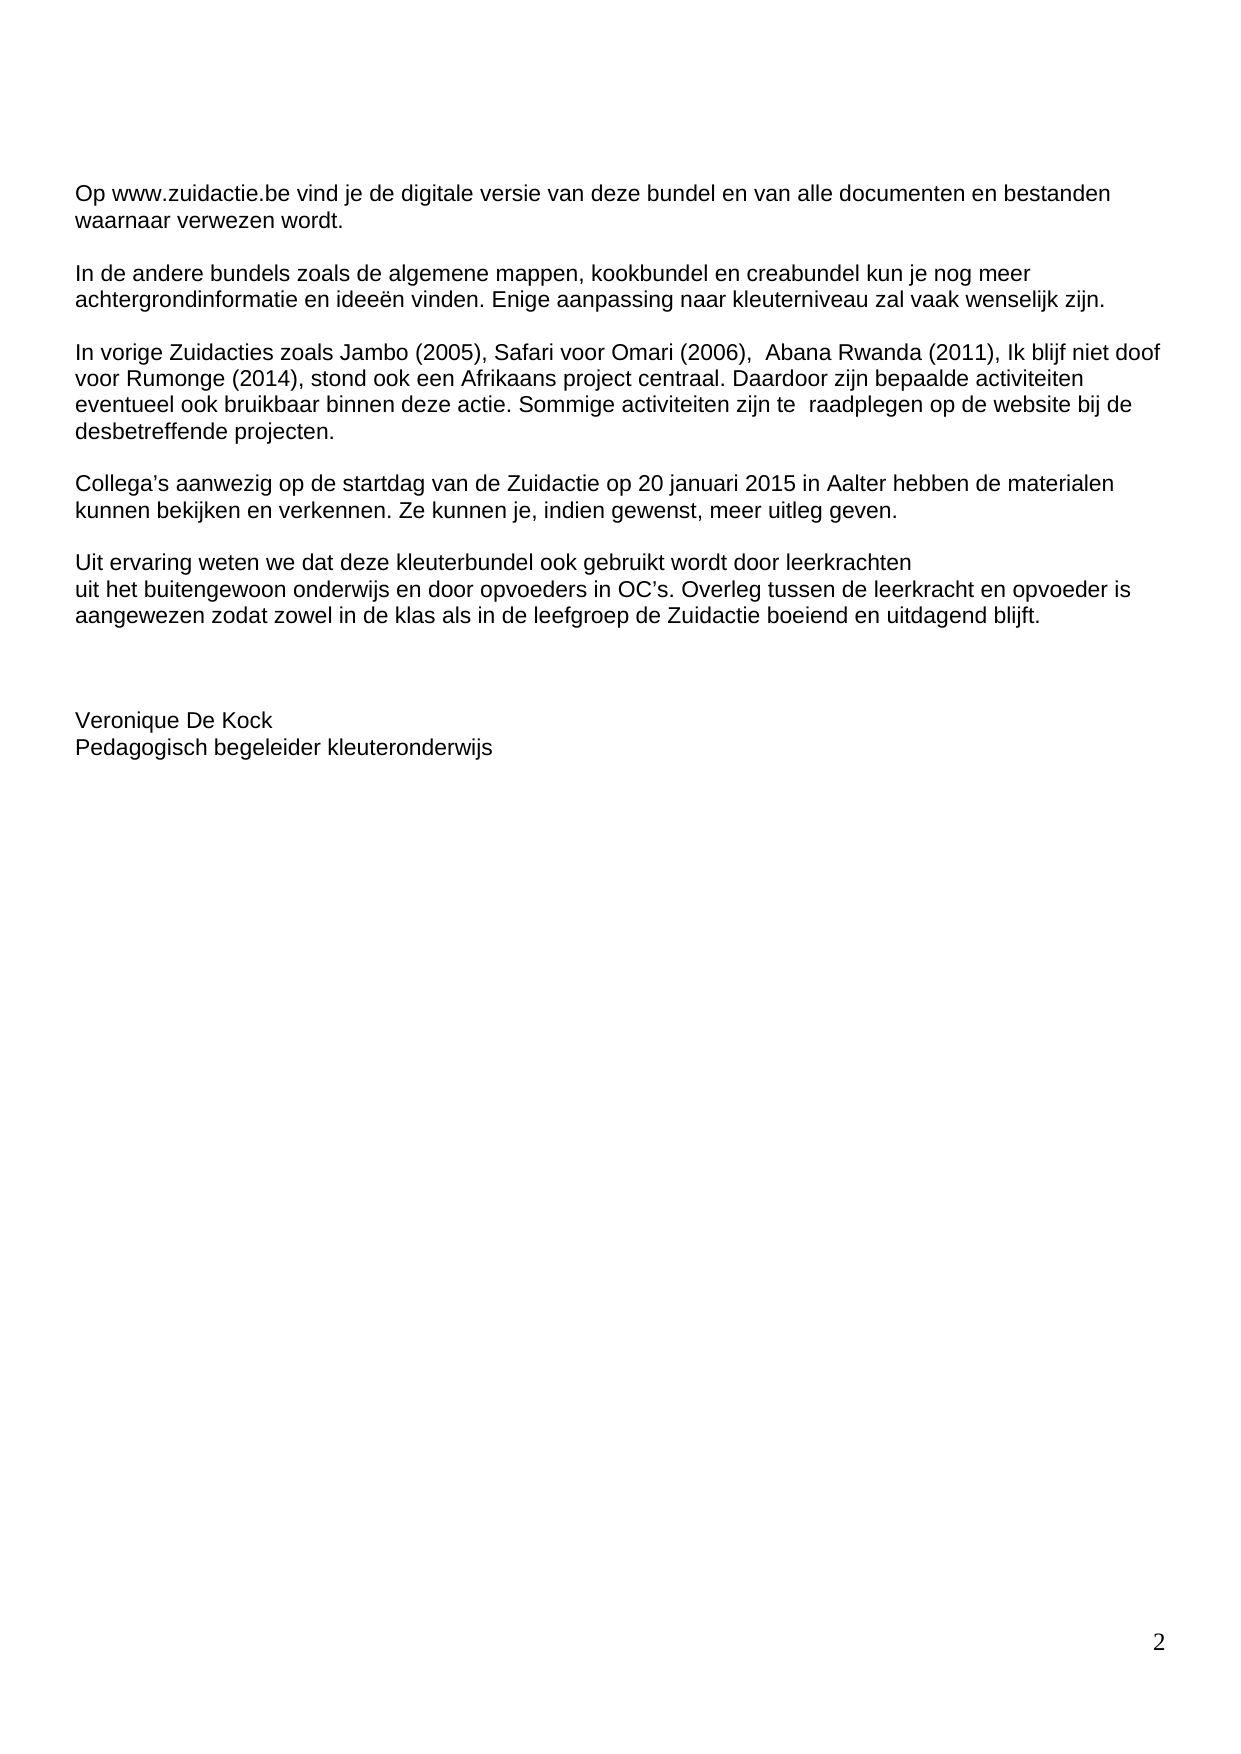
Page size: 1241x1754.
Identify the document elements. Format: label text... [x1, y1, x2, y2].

text Uit ervaring weten we dat deze kleuterbundel ook gebruikt wordt door leerkrachten [75, 549, 1165, 576]
text Collega’s aanwezig op de startdag van de Zuidactie op 20 januari 2015 in Aalter hebben de materialen kunnen bekijken en verkennen. Ze kunnen je, indien gewenst, meer uitleg geven. [75, 470, 1165, 523]
text In vorige Zuidacties zoals Jambo (2005), Safari voor Omari (2006), Abana Rwanda (2011), Ik blijf niet doof voor Rumonge (2014), stond ook een Afrikaans project centraal. Daardoor zijn bepaalde activiteiten eventueel ook bruikbaar binnen deze actie. Sommige activiteiten zijn te raadplegen op de website bij de desbetreffende projecten. [75, 338, 1165, 444]
text uit het buitengewoon onderwijs en door opvoeders in OC’s. Overleg tussen de leerkracht en opvoeder is aangewezen zodat zowel in de klas als in de leefgroep de Zuidactie boeiend en uitdagend blijft. [75, 576, 1165, 628]
text Veronique De Kock [75, 707, 1165, 734]
text Pedagogisch begeleider kleuteronderwijs [75, 734, 1165, 760]
text Op www.zuidactie.be vind je de digitale versie van deze bundel en van alle documenten en bestanden waarnaar verwezen wordt. [75, 180, 1165, 233]
text In de andere bundels zoals de algemene mappen, kookbundel en creabundel kun je nog meer achtergrondinformatie en ideeën vinden. Enige aanpassing naar kleuterniveau zal vaak wenselijk zijn. [75, 259, 1165, 312]
